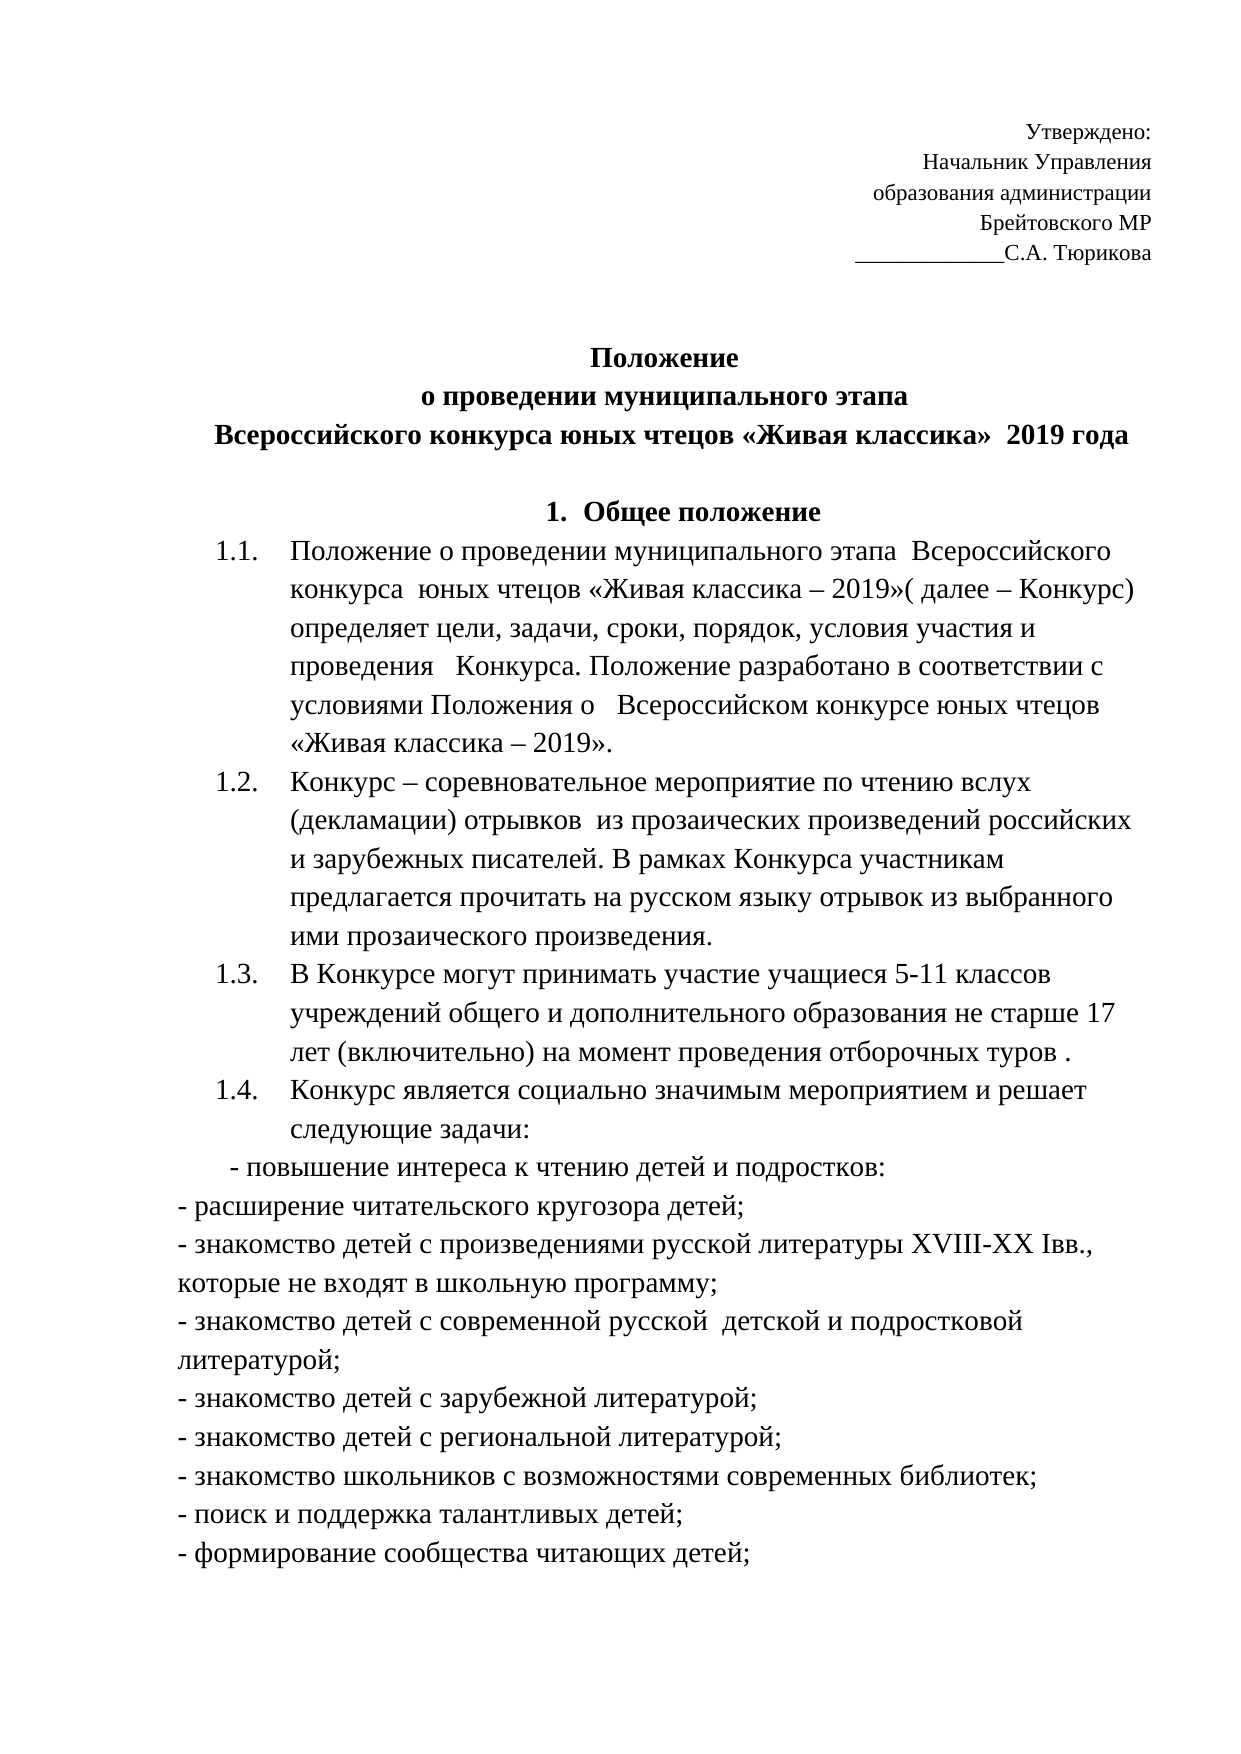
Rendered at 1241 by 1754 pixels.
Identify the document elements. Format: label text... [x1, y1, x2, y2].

text - повышение интереса к чтению детей и подростков: [215, 1149, 1152, 1183]
text о проведении муниципального этапа [177, 378, 1152, 412]
text - поиск и поддержка талантливых детей; [177, 1496, 1152, 1530]
text - расширение читательского кругозора детей; [177, 1188, 1152, 1221]
text - формирование сообщества читающих детей; [177, 1535, 1152, 1568]
text образования администрации [177, 178, 1152, 205]
text _____________С.А. Тюрикова [177, 239, 1152, 265]
text Утверждено: [177, 118, 1152, 144]
text Брейтовского МР [177, 209, 1152, 235]
text Положение [177, 340, 1152, 373]
text - знакомство детей с современной русской детской и подростковой литературой; [177, 1303, 1152, 1376]
list Положение о проведении муниципального этапа Всероссийского конкурса юных чтецов «Живая классика – 2019»( далее – Конкурс) определяет цели, задачи, сроки, порядок, условия участия и проведения Конкурса. Положение разработано в соответствии с условиями Положения о Всероссийском конкурсе юных чтецов «Живая классика – 2019». [215, 533, 1152, 759]
list Конкурс – соревновательное мероприятие по чтению вслух (декламации) отрывков из прозаических произведений российских и зарубежных писателей. В рамках Конкурса участникам предлагается прочитать на русском языку отрывок из выбранного ими прозаического произведения. [215, 764, 1152, 952]
text - знакомство детей с региональной литературой; [177, 1419, 1152, 1453]
text - знакомство школьников с возможностями современных библиотек; [177, 1458, 1152, 1491]
text - знакомство детей с зарубежной литературой; [177, 1381, 1152, 1414]
list Конкурс является социально значимым мероприятием и решает следующие задачи: [215, 1072, 1152, 1144]
list В Конкурсе могут принимать участие учащиеся 5-11 классов учреждений общего и дополнительного образования не старше 17 лет (включительно) на момент проведения отборочных туров . [215, 957, 1152, 1067]
text Начальник Управления [177, 148, 1152, 175]
list Общее положение [215, 494, 1152, 528]
text Всероссийского конкурса юных чтецов «Живая классика» 2019 года [177, 417, 1152, 451]
text - знакомство детей с произведениями русской литературы XVIII-XX Iвв., которые не входят в школьную программу; [177, 1226, 1152, 1298]
